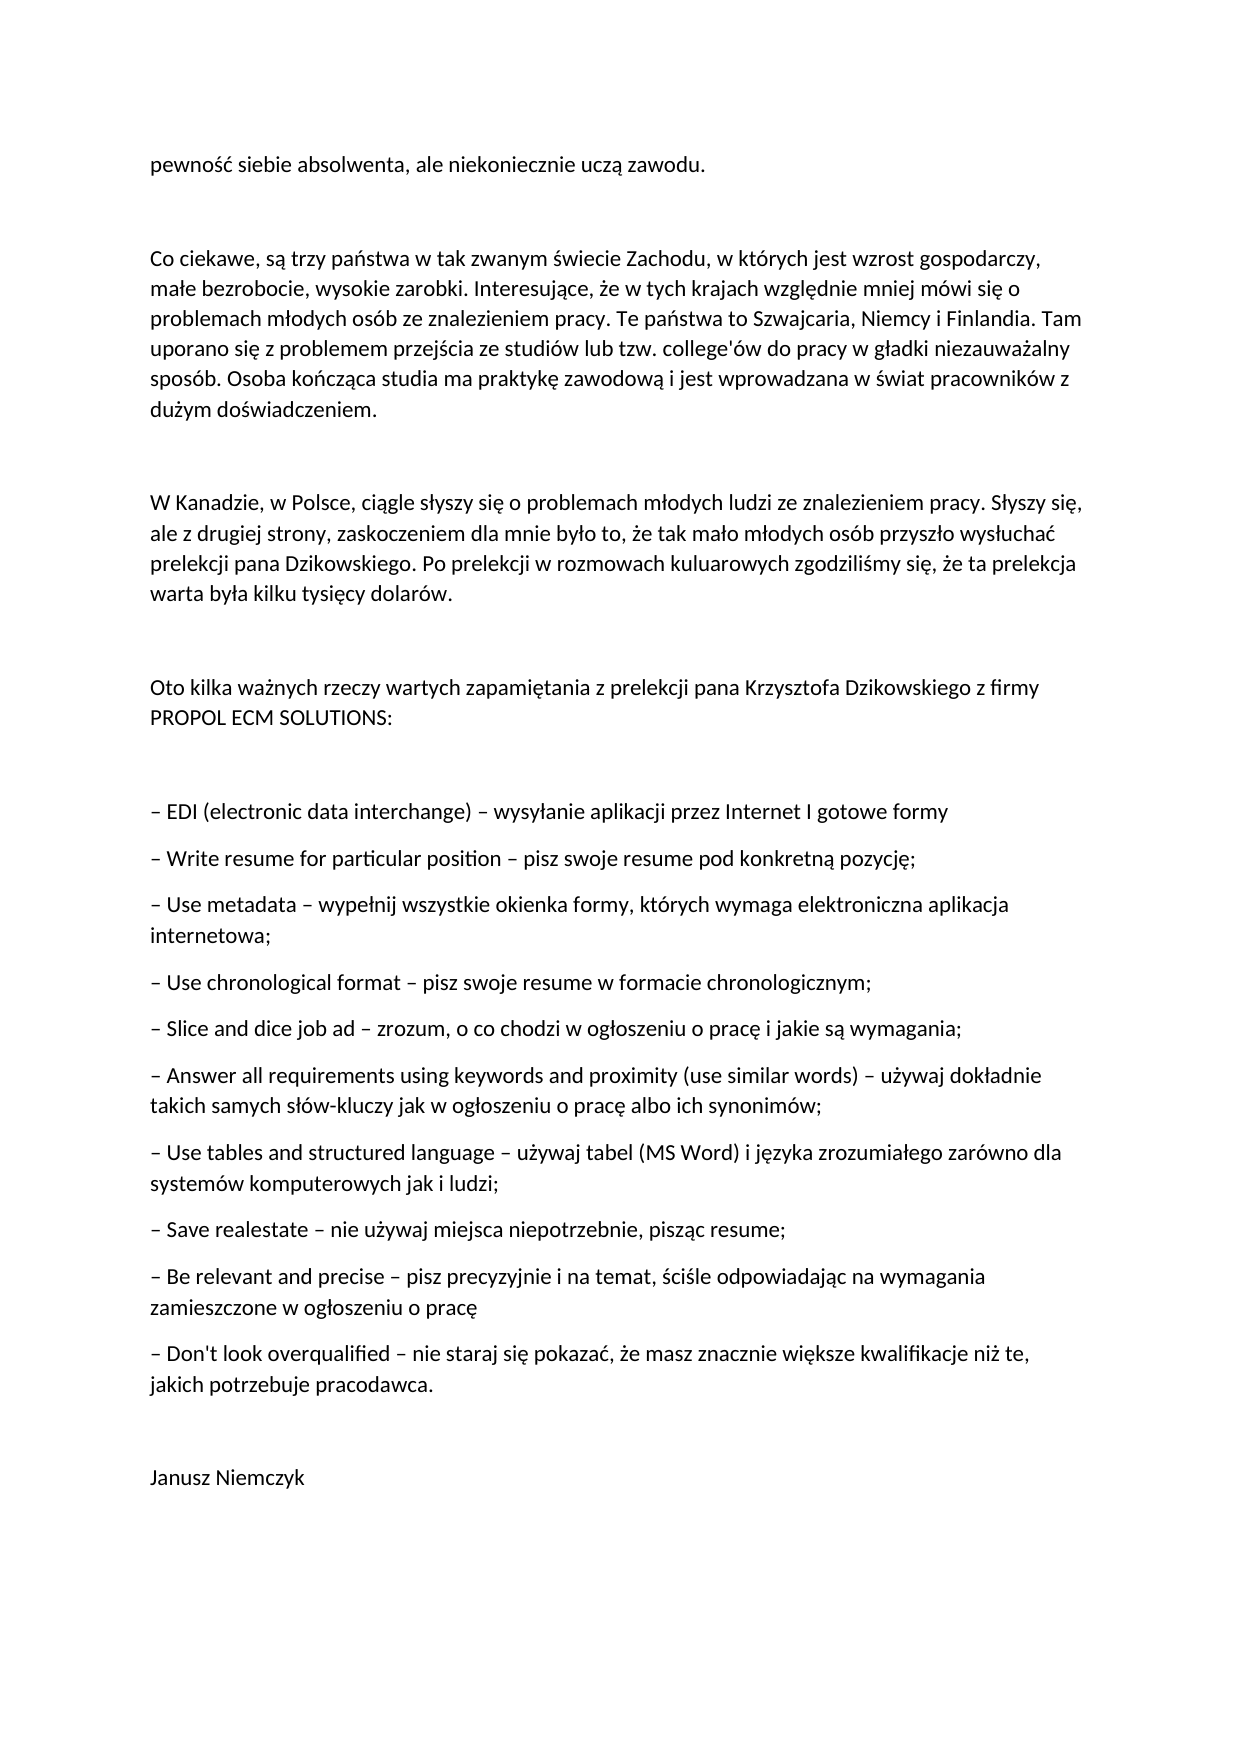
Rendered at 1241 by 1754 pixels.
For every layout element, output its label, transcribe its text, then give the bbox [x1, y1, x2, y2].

text Janusz Niemczyk [150, 1463, 1090, 1492]
text – Use tables and structured language – używaj tabel (MS Word) i języka zrozumiałego zarówno dla systemów komputerowych jak i ludzi; [150, 1138, 1090, 1197]
text – Be relevant and precise – pisz precyzyjnie i na temat, ściśle odpowiadając na wymagania zamieszczone w ogłoszeniu o pracę [150, 1262, 1090, 1321]
text W Kanadzie, w Polsce, ciągle słyszy się o problemach młodych ludzi ze znalezieniem pracy. Słyszy się, ale z drugiej strony, zaskoczeniem dla mnie było to, że tak mało młodych osób przyszło wysłuchać prelekcji pana Dzikowskiego. Po prelekcji w rozmowach kuluarowych zgodziliśmy się, że ta prelekcja warta była kilku tysięcy dolarów. [150, 488, 1090, 607]
text – Write resume for particular position – pisz swoje resume pod konkretną pozycję; [150, 844, 1090, 872]
text – Save realestate – nie używaj miejsca niepotrzebnie, pisząc resume; [150, 1216, 1090, 1244]
text – Use metadata – wypełnij wszystkie okienka formy, których wymaga elektroniczna aplikacja internetowa; [150, 891, 1090, 949]
text Co ciekawe, są trzy państwa w tak zwanym świecie Zachodu, w których jest wzrost gospodarczy, małe bezrobocie, wysokie zarobki. Interesujące, że w tych krajach względnie mniej mówi się o problemach młodych osób ze znalezieniem pracy. Te państwa to Szwajcaria, Niemcy i Finlandia. Tam uporano się z problemem przejścia ze studiów lub tzw. college'ów do pracy w gładki niezauważalny sposób. Osoba kończąca studia ma praktykę zawodową i jest wprowadzana w świat pracowników z dużym doświadczeniem. [150, 244, 1090, 423]
text – Answer all requirements using keywords and proximity (use similar words) – używaj dokładnie takich samych słów-kluczy jak w ogłoszeniu o pracę albo ich synonimów; [150, 1061, 1090, 1120]
text pewność siebie absolwenta, ale niekoniecznie uczą zawodu. [150, 150, 1090, 178]
text Oto kilka ważnych rzeczy wartych zapamiętania z prelekcji pana Krzysztofa Dzikowskiego z firmy PROPOL ECM SOLUTIONS: [150, 673, 1090, 731]
text – EDI (electronic data interchange) – wysyłanie aplikacji przez Internet I gotowe formy [150, 797, 1090, 825]
text – Use chronological format – pisz swoje resume w formacie chronologicznym; [150, 968, 1090, 996]
text – Slice and dice job ad – zrozum, o co chodzi w ogłoszeniu o pracę i jakie są wymagania; [150, 1014, 1090, 1043]
text – Don't look overqualified – nie staraj się pokazać, że masz znacznie większe kwalifikacje niż te, jakich potrzebuje pracodawca. [150, 1339, 1090, 1398]
